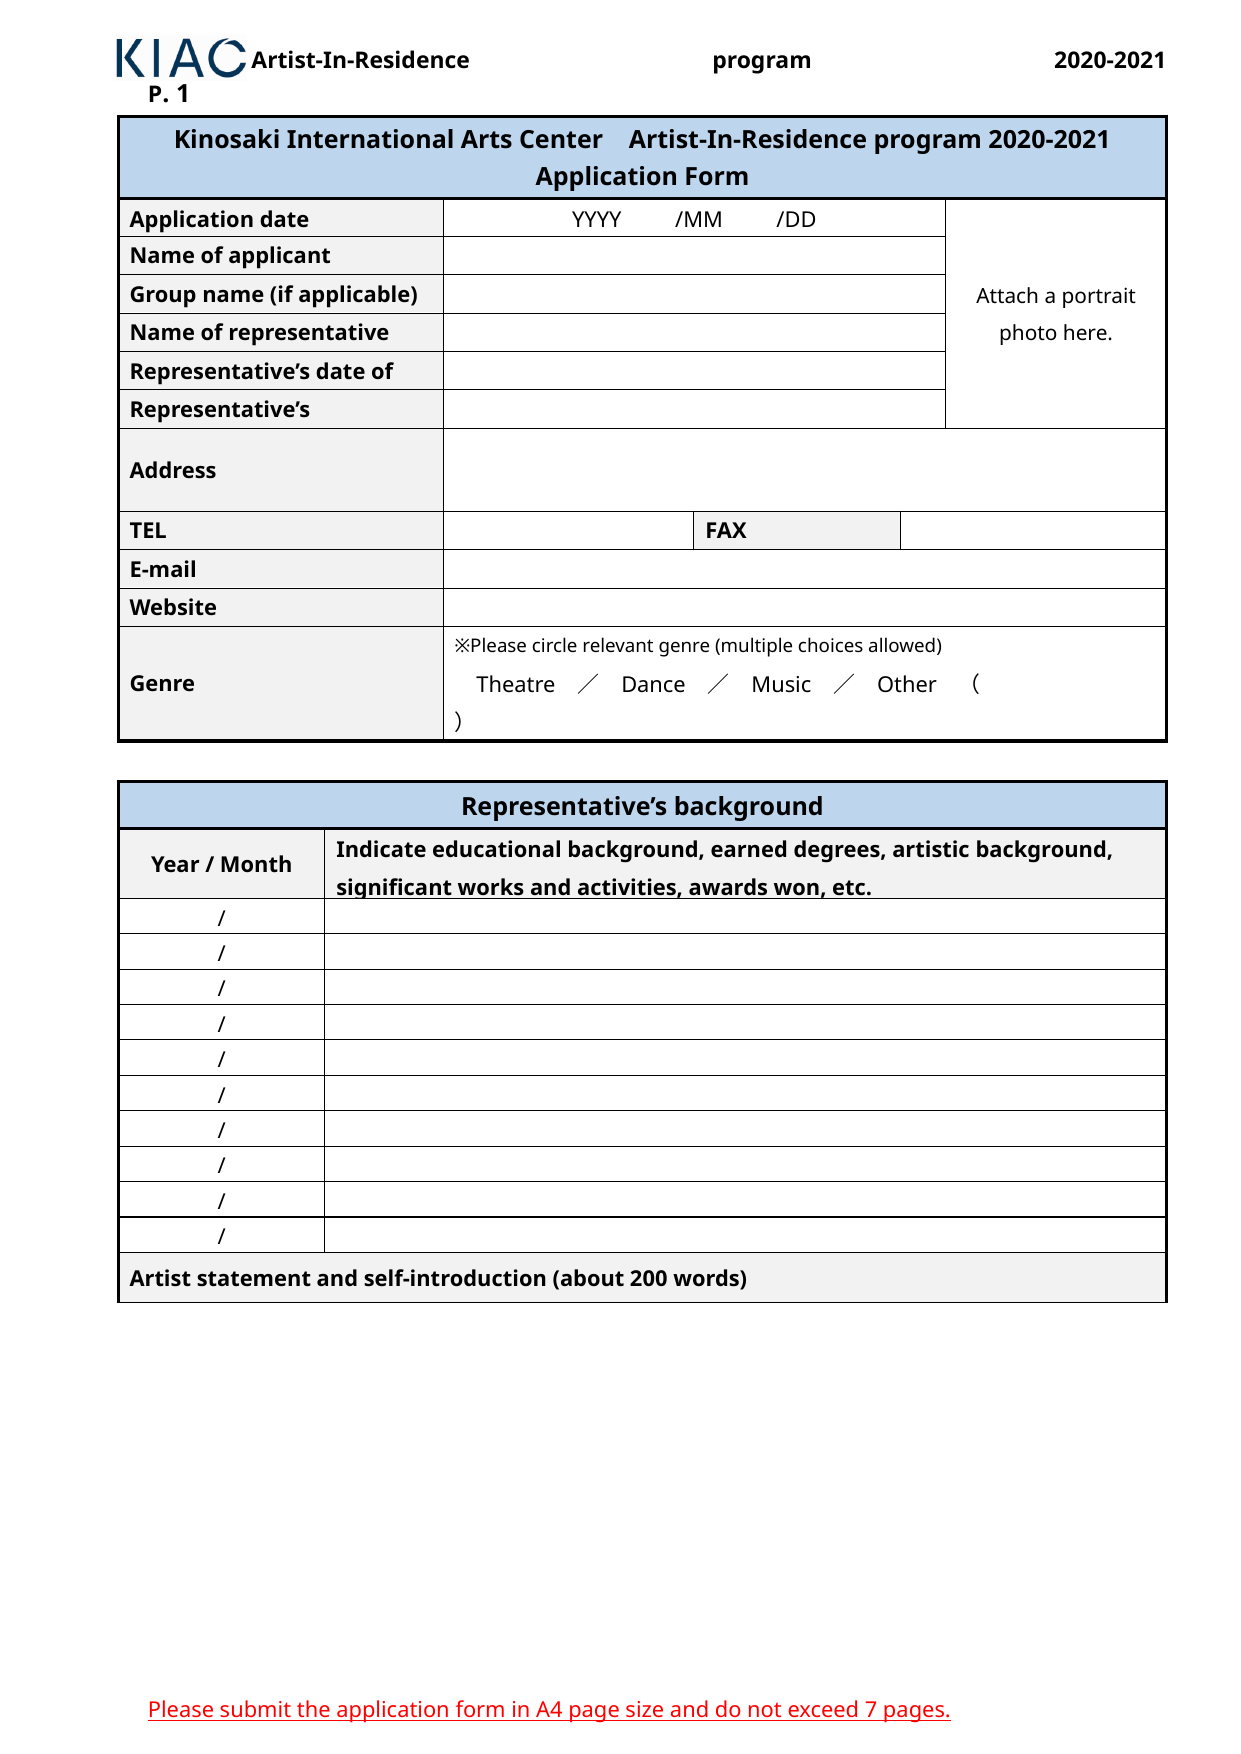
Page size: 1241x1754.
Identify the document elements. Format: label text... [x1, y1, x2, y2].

table_cell FAX [694, 512, 900, 549]
table_cell / [120, 1111, 324, 1146]
table_cell Attach a portrait photo here. [946, 200, 1165, 428]
table_cell / [120, 1076, 324, 1110]
table_cell [325, 1147, 1165, 1181]
table_cell YYYY /MM /DD [444, 200, 945, 236]
table_cell / [120, 1147, 324, 1181]
table_cell [444, 237, 945, 274]
table_cell Application date [120, 200, 443, 236]
table_cell [325, 1218, 1165, 1252]
table_cell [325, 1040, 1165, 1075]
table_cell TEL [120, 512, 443, 549]
table_cell [325, 899, 1165, 933]
table_cell [325, 1111, 1165, 1146]
table_cell [444, 512, 693, 549]
table_cell [325, 1076, 1165, 1110]
table_cell [325, 1182, 1165, 1216]
table_cell [444, 352, 945, 389]
table_cell Group name (if applicable) [120, 275, 443, 312]
table_cell Name of representative [120, 314, 443, 351]
table_cell / [120, 934, 324, 968]
table_cell Website [120, 589, 443, 626]
table_cell [325, 934, 1165, 968]
table_cell [444, 429, 1165, 511]
table_cell Representative’s date of birth [120, 352, 443, 389]
table_cell / [120, 899, 324, 933]
table_cell [444, 589, 1165, 626]
table_cell Year / Month [120, 830, 324, 898]
picture [114, 34, 248, 81]
table_cell ※Please circle relevant genre (multiple choices allowed) Theatre ／ Dance ／ Music ／ Other （ ） [444, 627, 1165, 739]
table_cell Address [120, 429, 443, 511]
table_cell E-mail [120, 550, 443, 587]
table_cell Name of applicant [120, 237, 443, 274]
table_cell / [120, 1040, 324, 1075]
table_header Representative’s background [120, 783, 1165, 827]
table_cell / [120, 970, 324, 1004]
table_header Kinosaki International Arts Center Artist-In-Residence program 2020-2021 Application Form [120, 118, 1165, 197]
table_cell [325, 970, 1165, 1004]
table_cell Representative’s nationality [120, 390, 443, 428]
table_cell [444, 550, 1165, 587]
table_cell / [120, 1182, 324, 1216]
table_cell [444, 390, 945, 428]
table_cell Genre [120, 627, 443, 739]
table_cell Artist statement and self-introduction (about 200 words) [120, 1253, 1165, 1302]
table_cell [444, 275, 945, 312]
table_cell / [120, 1218, 324, 1252]
table_cell [325, 1005, 1165, 1039]
table_cell Indicate educational background, earned degrees, artistic background, significant works and activities, awards won, etc. [325, 830, 1165, 898]
table_cell [901, 512, 1165, 549]
table_cell [444, 314, 945, 351]
table_cell / [120, 1005, 324, 1039]
